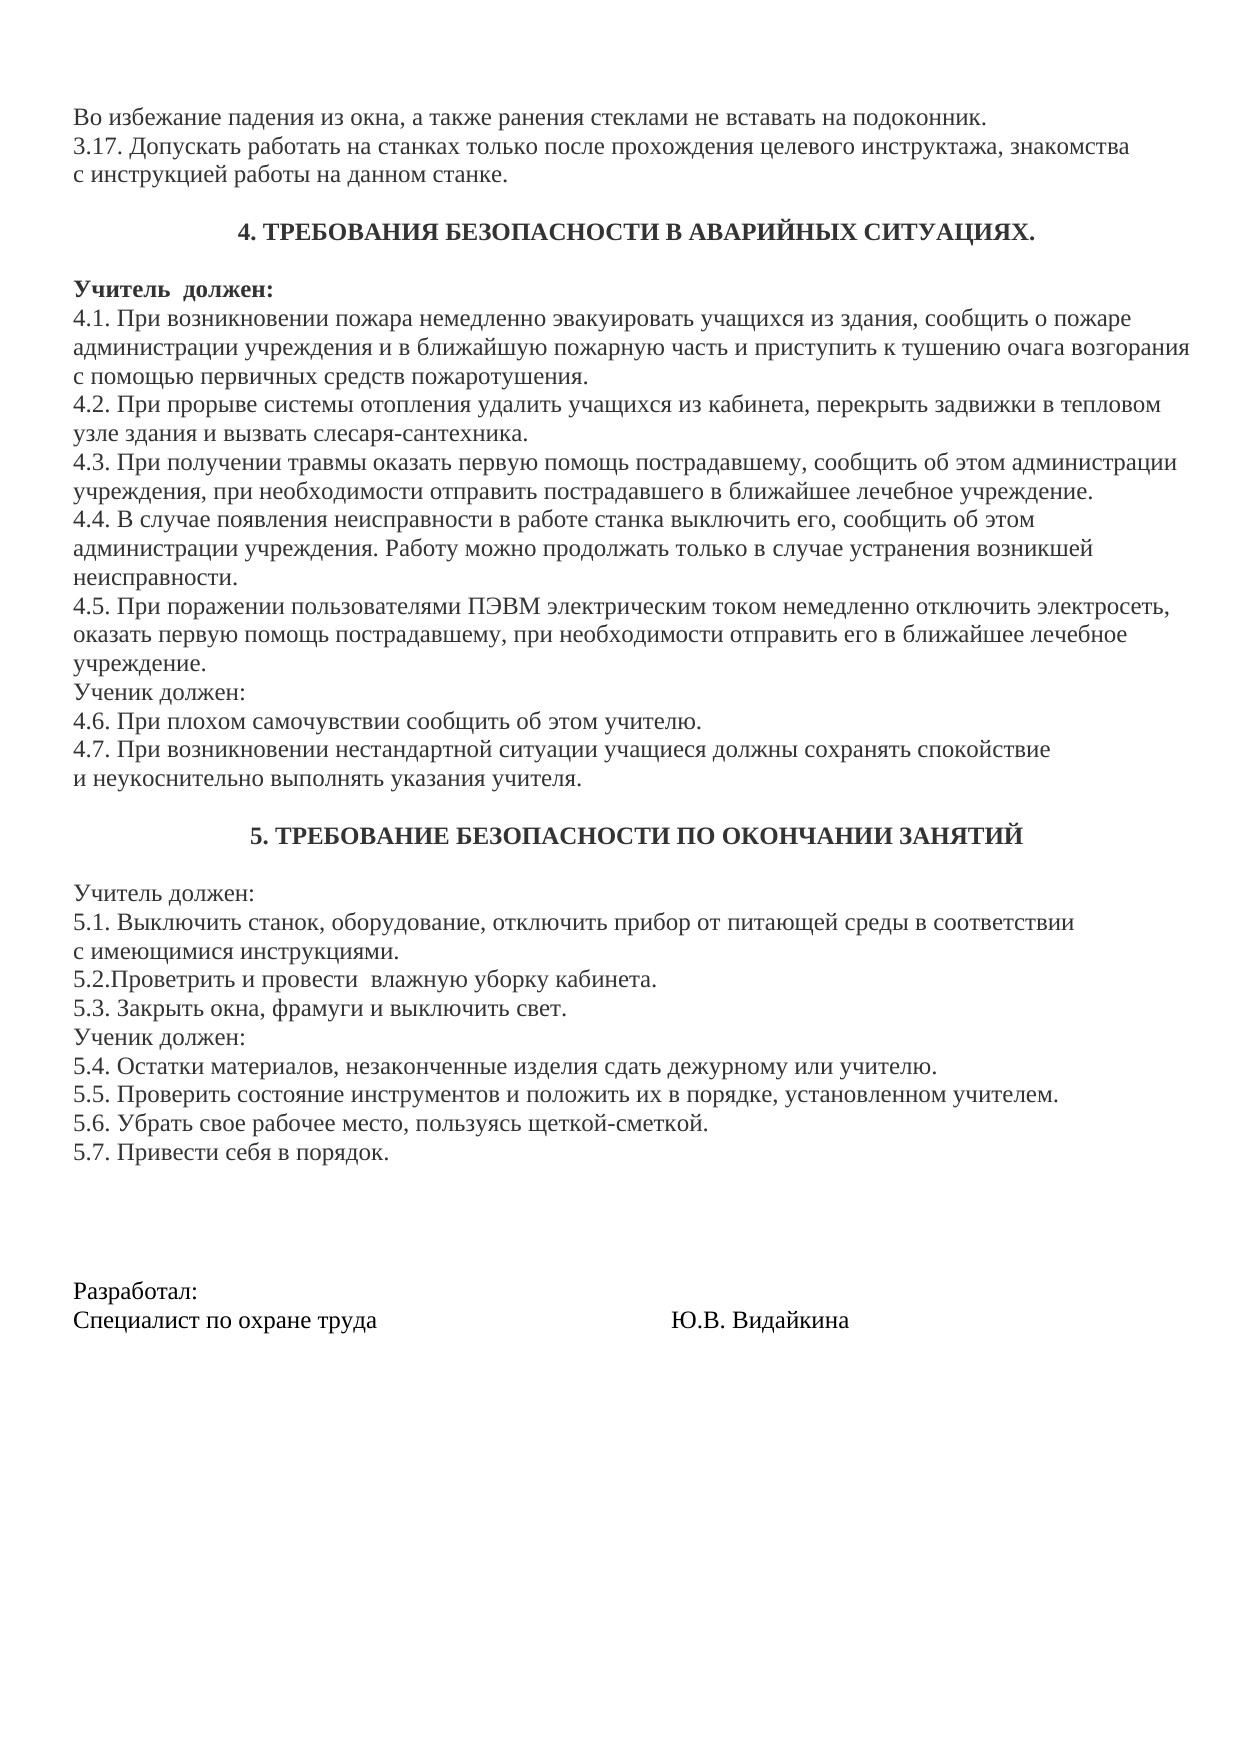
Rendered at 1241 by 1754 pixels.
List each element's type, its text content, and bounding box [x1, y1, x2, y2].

text Специалист по охране труда Ю.В. Видайкина [73, 1306, 959, 1334]
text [73, 102, 1201, 188]
text Учитель должен: 5.1. Выключить станок, оборудование, отключить прибор от питающей среды в соответствии с имеющимися инструкциями. 5.2.Проветрить и провести влажную уборку кабинета. 5.3. Закрыть окна, фрамуги и выключить свет. Ученик должен: 5.4. Остатки материалов, незаконченные изделия сдать дежурному или учителю. 5.5. Проверить состояние инструментов и положить их в порядке, установленном учителем. 5.6. Убрать свое рабочее место, пользуясь щеткой-сметкой. 5.7. Привести себя в порядок. [73, 849, 1201, 1166]
text 5. ТРЕБОВАНИЕ БЕЗОПАСНОСТИ ПО ОКОНЧАНИИ ЗАНЯТИЙ [73, 792, 1201, 849]
text Учитель должен: 4.1. При возникновении пожара немедленно эвакуировать учащихся из здания, сообщить о пожаре администрации учреждения и в ближайшую пожарную часть и приступить к тушению очага возгорания с помощью первичных средств пожаротушения. 4.2. При прорыве системы отопления удалить учащихся из кабинета, перекрыть задвижки в тепловом узле здания и вызвать слесаря-сантехника. 4.3. При получении травмы оказать первую помощь пострадавшему, сообщить об этом администрации учреждения, при необходимости отправить пострадавшего в ближайшее лечебное учреждение. 4.4. В случае появления неисправности в работе станка выключить его, сообщить об этом администрации учреждения. Работу можно продолжать только в случае устранения возникшей неисправности. 4.5. При поражении пользователями ПЭВМ электрическим током немедленно отключить электросеть, оказать первую помощь пострадавшему, при необходимости отправить его в ближайшее лечебное учреждение. Ученик должен: 4.6. При плохом самочувствии сообщить об этом учителю. 4.7. При возникновении нестандартной ситуации учащиеся должны сохранять спокойствие и неукоснительно выполнять указания учителя. [73, 246, 1201, 792]
text 4. ТРЕБОВАНИЯ БЕЗОПАСНОСТИ В АВАРИЙНЫХ СИТУАЦИЯХ. [73, 188, 1201, 246]
text Разработал: [73, 1276, 1201, 1305]
